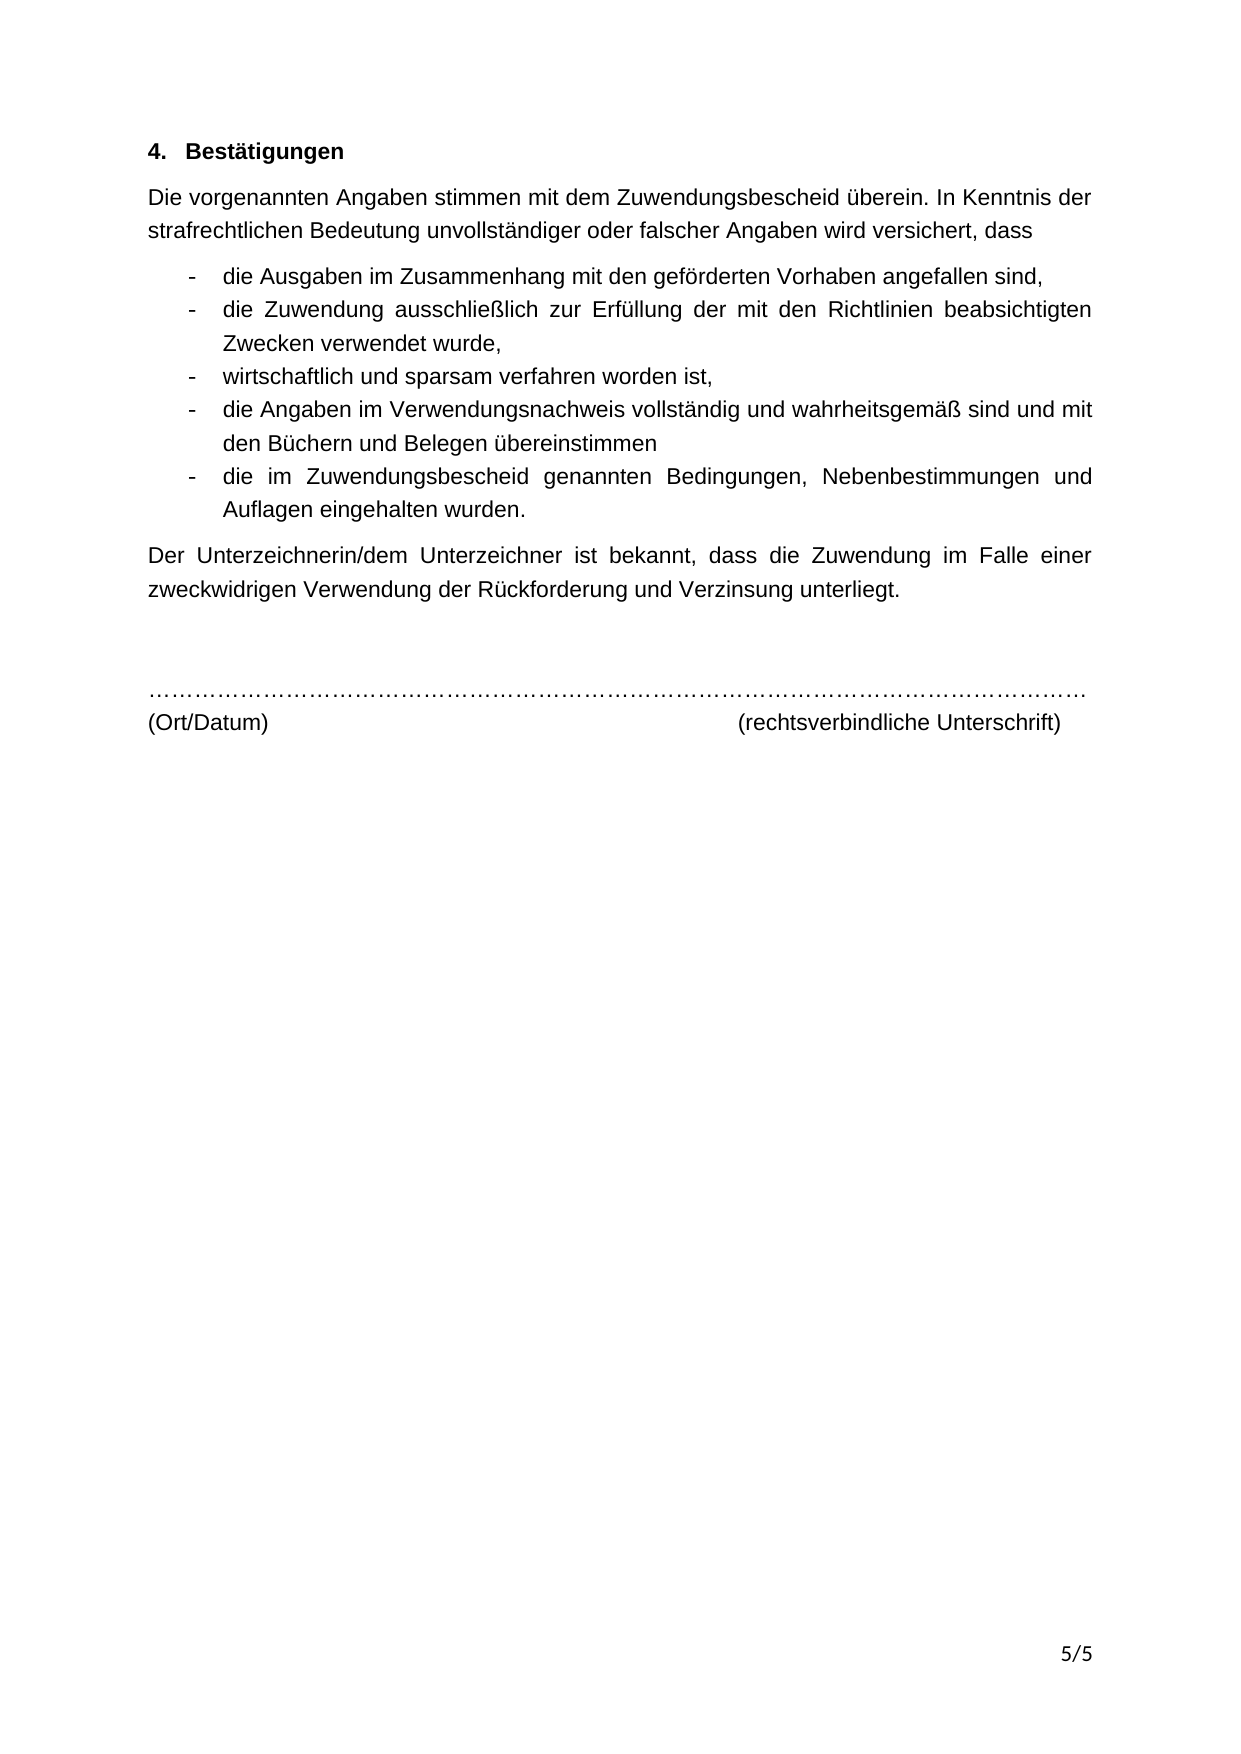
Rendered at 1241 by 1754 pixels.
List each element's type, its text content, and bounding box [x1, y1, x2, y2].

text Die vorgenannten Angaben stimmen mit dem Zuwendungsbescheid überein. In Kenntnis der strafrechtlichen Bedeutung unvollständiger oder falscher Angaben wird versichert, dass [148, 179, 1092, 245]
list die Ausgaben im Zusammenhang mit den geförderten Vorhaben angefallen sind, [185, 258, 1092, 291]
list die Zuwendung ausschließlich zur Erfüllung der mit den Richtlinien beabsichtigten Zwecken verwendet wurde, [185, 291, 1092, 358]
text Der Unterzeichnerin/dem Unterzeichner ist bekannt, dass die Zuwendung im Falle einer zweckwidrigen Verwendung der Rückforderung und Verzinsung unterliegt. [148, 537, 1092, 604]
list wirtschaftlich und sparsam verfahren worden ist, [185, 358, 1092, 391]
list die im Zuwendungsbescheid genannten Bedingungen, Nebenbestimmungen und Auflagen eingehalten wurden. [185, 458, 1092, 524]
list Bestätigungen [148, 133, 1092, 166]
text …………………………………………………………………………………………………………… [148, 670, 1092, 704]
text (Ort/Datum) (rechtsverbindliche Unterschrift) [148, 704, 1092, 737]
list die Angaben im Verwendungsnachweis vollständig und wahrheitsgemäß sind und mit den Büchern und Belegen übereinstimmen [185, 391, 1092, 458]
